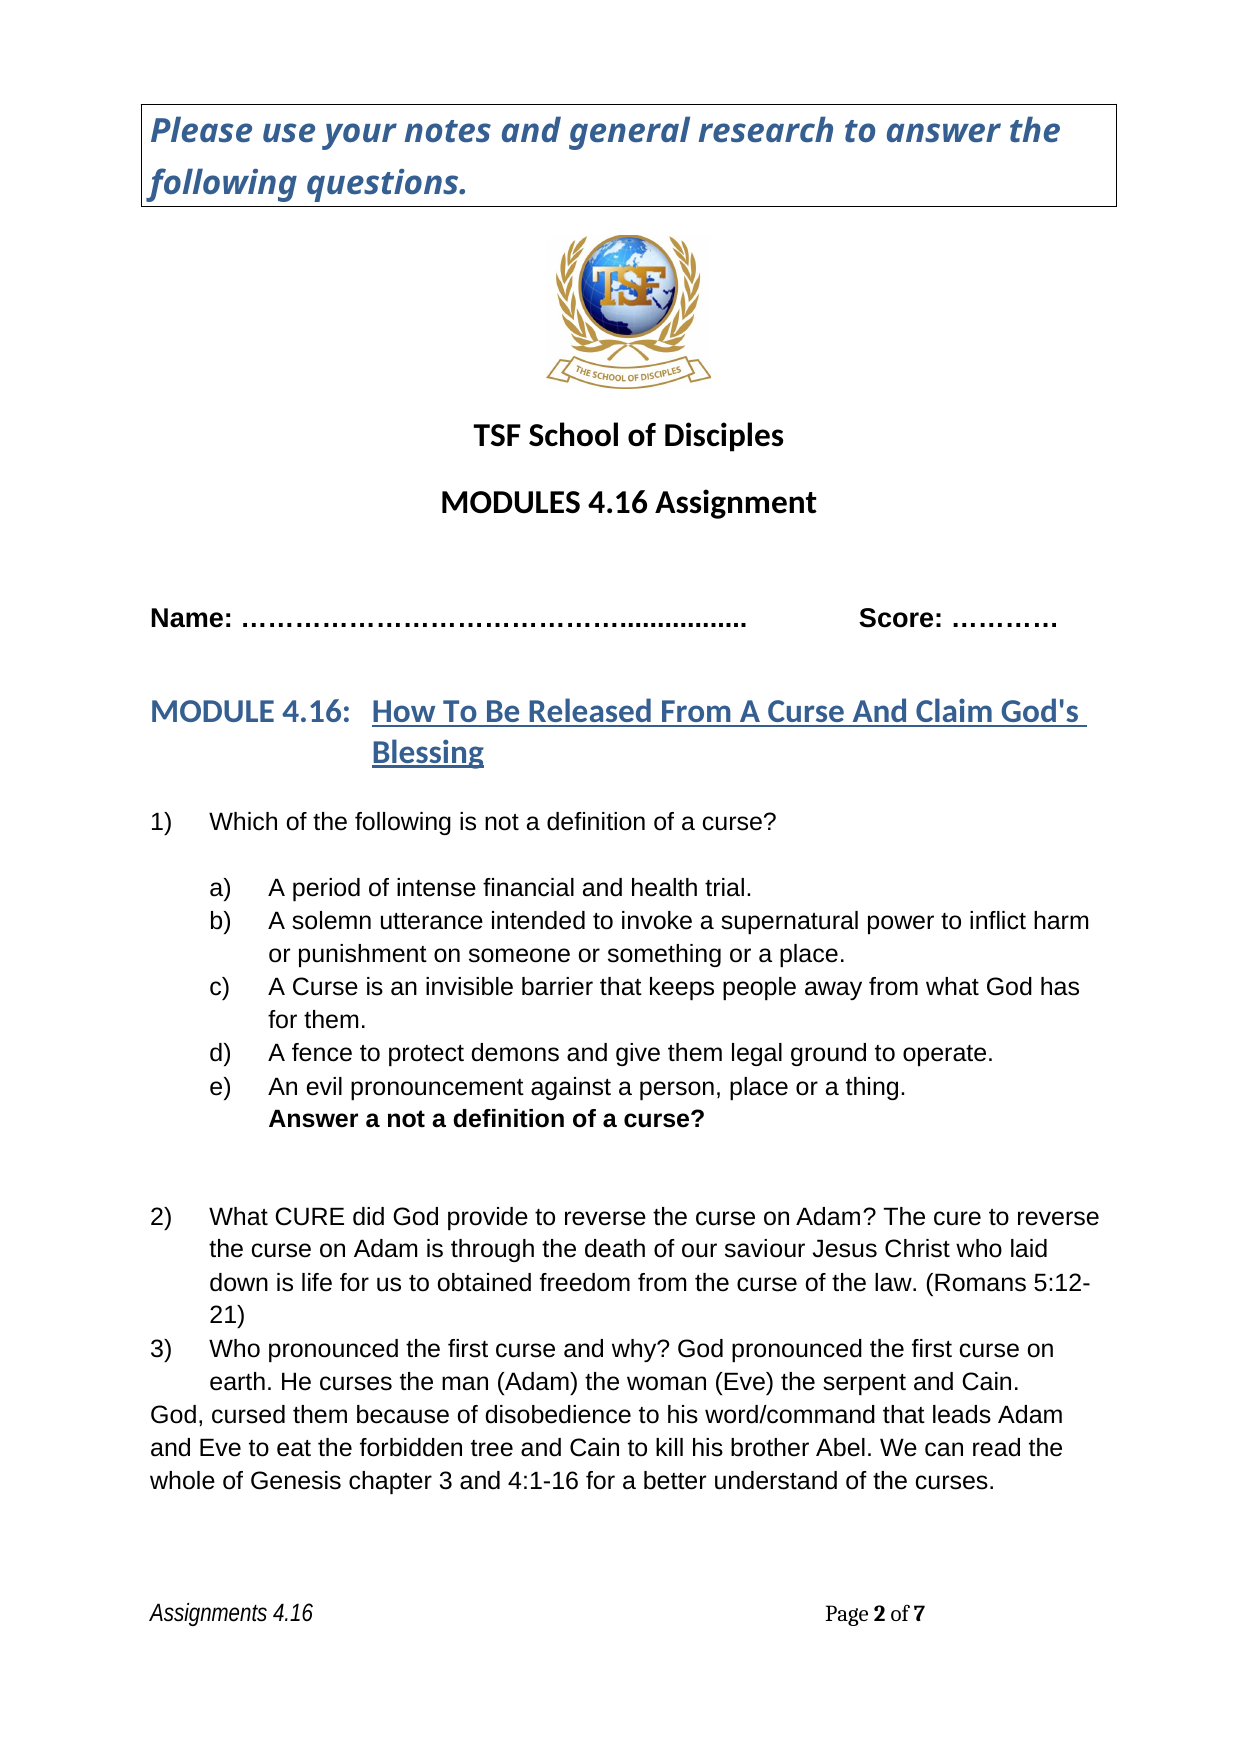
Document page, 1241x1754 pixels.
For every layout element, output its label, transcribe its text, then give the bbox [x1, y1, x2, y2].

list A fence to protect demons and give them legal ground to operate. [209, 1038, 1107, 1067]
picture [546, 235, 712, 389]
list 2) What CURE did God provide to reverse the curse on Adam? The cure to reverse the curse on Adam is through the death of our saviour Jesus Christ who laid down is life for us to obtained freedom from the curse of the law. (Romans 5:12-21) [150, 1201, 1107, 1329]
list God, cursed them because of disobedience to his word/command that leads Adam and Eve to eat the forbidden tree and Cain to kill his brother Abel. We can read the whole of Genesis chapter 3 and 4:1-16 for a better understand of the curses. [150, 1399, 1107, 1494]
text TSF School of Disciples [150, 414, 1107, 454]
list A solemn utterance intended to invoke a supernatural power to inflict harm or punishment on someone or something or a place. [209, 906, 1107, 968]
list A Curse is an invisible barrier that keeps people away from what God has for them. [209, 972, 1107, 1034]
list A period of intense financial and health trial. [209, 873, 1107, 902]
list 1) Which of the following is not a definition of a curse? [150, 807, 1107, 836]
list 3) Who pronounced the first curse and why? God pronounced the first curse on earth. He curses the man (Adam) the woman (Eve) the serpent and Cain. [150, 1333, 1107, 1395]
list Answer a not a definition of a curse? [268, 1104, 1107, 1133]
list An evil pronouncement against a person, place or a thing. [209, 1071, 1107, 1100]
text MODULES 4.16 Assignment [150, 481, 1107, 522]
text Name: ……………………………………................. Score: ………… [150, 602, 1107, 633]
text MODULE 4.16: How To Be Released From A Curse And Claim God's Blessing [150, 690, 1107, 771]
text Please use your notes and general research to answer the following questions. [142, 105, 1116, 206]
